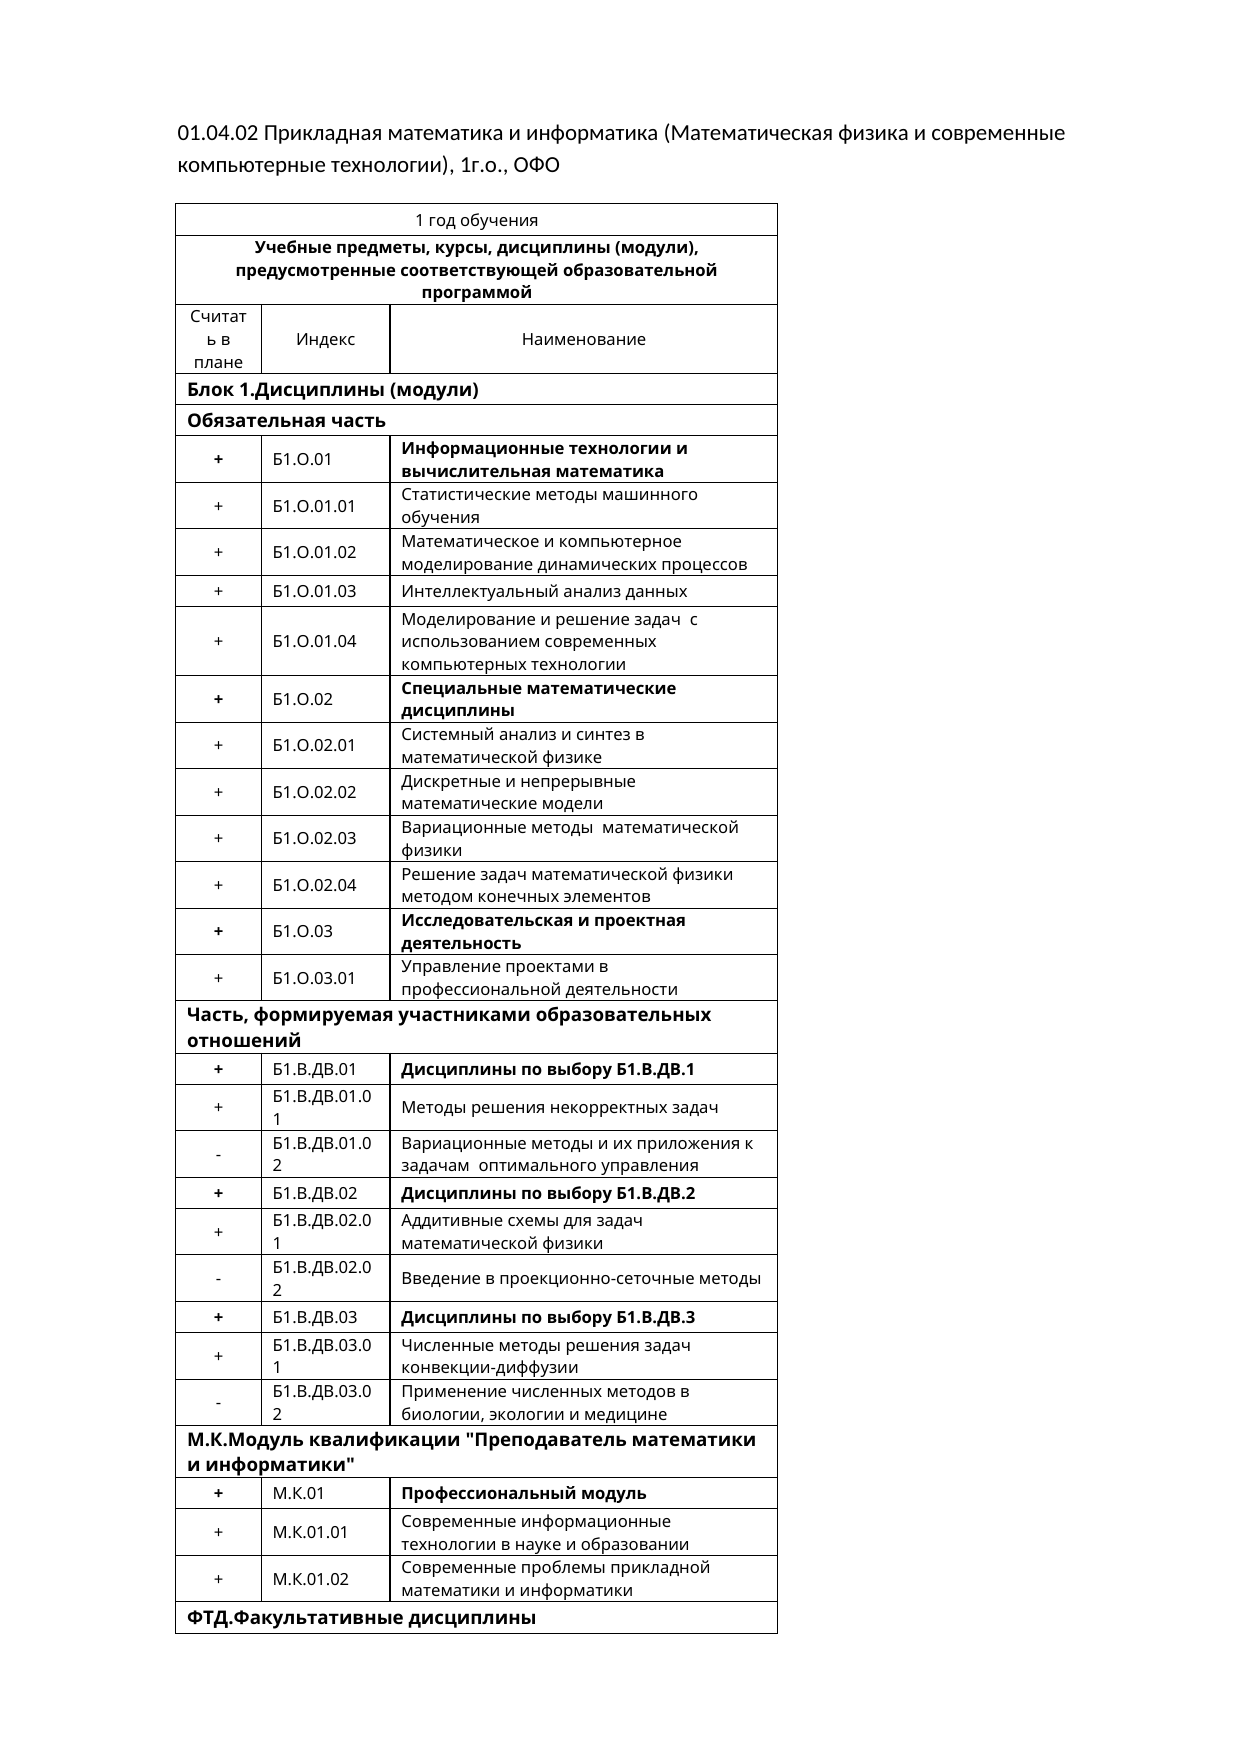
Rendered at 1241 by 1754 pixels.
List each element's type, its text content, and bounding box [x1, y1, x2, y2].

table_cell Б1.О.02.03 [262, 816, 389, 861]
table_cell + [176, 1333, 261, 1378]
table_cell + [176, 1054, 261, 1084]
table_cell Информационные технологии и вычислительная математика [391, 436, 777, 482]
table_cell Б1.О.01.01 [262, 483, 389, 528]
table_cell Дисциплины по выбору Б1.В.ДВ.1 [391, 1054, 777, 1084]
table_cell Б1.О.03 [262, 909, 389, 954]
table_cell Б1.О.02 [262, 676, 389, 722]
table_cell - [176, 1380, 261, 1425]
table_cell Профессиональный модуль [391, 1478, 777, 1508]
table_cell Часть, формируемая участниками образовательных отношений [176, 1001, 777, 1052]
text 01.04.02 Прикладная математика и информатика (Математическая физика и современные компьютерные технологии), 1г.о., ОФО [177, 118, 1152, 178]
table_cell Численные методы решения задач конвекции-диффузии [391, 1333, 777, 1378]
table_cell + [176, 607, 261, 675]
table_cell + [176, 483, 261, 528]
table_cell Считать в плане [176, 305, 261, 373]
table_cell Б1.В.ДВ.01.02 [262, 1131, 389, 1177]
table_cell Б1.В.ДВ.01 [262, 1054, 389, 1084]
table_cell + [176, 1556, 261, 1601]
table_cell Методы решения некорректных задач [391, 1085, 777, 1130]
table_cell + [176, 816, 261, 861]
table_cell Б1.О.01.03 [262, 576, 389, 606]
table_cell ФТД.Факультативные дисциплины [176, 1602, 777, 1632]
table_cell Б1.В.ДВ.02.02 [262, 1255, 389, 1301]
table_cell Б1.О.01.02 [262, 529, 389, 575]
table_cell М.К.01 [262, 1478, 389, 1508]
table_cell + [176, 436, 261, 482]
table_cell + [176, 909, 261, 954]
table_cell Вариационные методы и их приложения к задачам оптимального управления [391, 1131, 777, 1177]
table_cell - [176, 1255, 261, 1301]
table_cell Индекс [262, 305, 389, 373]
table_cell Вариационные методы математической физики [391, 816, 777, 861]
table_cell + [176, 1085, 261, 1130]
table_cell Наименование [391, 305, 777, 373]
table_cell + [176, 576, 261, 606]
table_cell + [176, 1302, 261, 1332]
table_cell Обязательная часть [176, 405, 777, 435]
table_cell Дисциплины по выбору Б1.В.ДВ.2 [391, 1178, 777, 1208]
table_cell Моделирование и решение задач с использованием современных компьютерных технологии [391, 607, 777, 675]
table_cell Применение численных методов в биологии, экологии и медицине [391, 1380, 777, 1425]
table_cell Решение задач математической физики методом конечных элементов [391, 862, 777, 907]
table_cell Б1.В.ДВ.03.02 [262, 1380, 389, 1425]
table_cell Интеллектуальный анализ данных [391, 576, 777, 606]
table_cell М.К.01.01 [262, 1509, 389, 1555]
table_cell - [176, 1131, 261, 1177]
table_cell Управление проектами в профессиональной деятельности [391, 955, 777, 1000]
table_cell + [176, 955, 261, 1000]
table_cell Исследовательская и проектная деятельность [391, 909, 777, 954]
table_cell Учебные предметы, курсы, дисциплины (модули), предусмотренные соответствующей образовательной программой [176, 236, 777, 304]
table_cell Системный анализ и синтез в математической физике [391, 723, 777, 768]
table_cell + [176, 1178, 261, 1208]
table_cell Аддитивные схемы для задач математической физики [391, 1209, 777, 1254]
table_cell + [176, 723, 261, 768]
table_cell Б1.О.02.01 [262, 723, 389, 768]
table_header 1 год обучения [176, 204, 777, 234]
table_cell Статистические методы машинного обучения [391, 483, 777, 528]
table_cell Современные информационные технологии в науке и образовании [391, 1509, 777, 1555]
table_cell Современные проблемы прикладной математики и информатики [391, 1556, 777, 1601]
table_cell + [176, 1509, 261, 1555]
table_cell Б1.О.02.04 [262, 862, 389, 907]
table_cell М.К.Модуль квалификации "Преподаватель математики и информатики" [176, 1426, 777, 1477]
table_cell + [176, 769, 261, 814]
table_cell + [176, 862, 261, 907]
table_cell Б1.О.01.04 [262, 607, 389, 675]
table_cell + [176, 676, 261, 722]
table_cell Дискретные и непрерывные математические модели [391, 769, 777, 814]
table_cell Б1.В.ДВ.02.01 [262, 1209, 389, 1254]
table_cell + [176, 1478, 261, 1508]
table_cell М.К.01.02 [262, 1556, 389, 1601]
table_cell Б1.О.02.02 [262, 769, 389, 814]
table_cell Б1.В.ДВ.01.01 [262, 1085, 389, 1130]
table_cell Б1.О.01 [262, 436, 389, 482]
table_cell Дисциплины по выбору Б1.В.ДВ.3 [391, 1302, 777, 1332]
table_cell Б1.В.ДВ.03.01 [262, 1333, 389, 1378]
table_cell Специальные математические дисциплины [391, 676, 777, 722]
table_cell Б1.В.ДВ.03 [262, 1302, 389, 1332]
table_cell Б1.О.03.01 [262, 955, 389, 1000]
table_cell Математическое и компьютерное моделирование динамических процессов [391, 529, 777, 575]
table_cell Б1.В.ДВ.02 [262, 1178, 389, 1208]
table_cell Блок 1.Дисциплины (модули) [176, 374, 777, 404]
table_cell + [176, 1209, 261, 1254]
table_cell + [176, 529, 261, 575]
table_cell Введение в проекционно-сеточные методы [391, 1255, 777, 1301]
